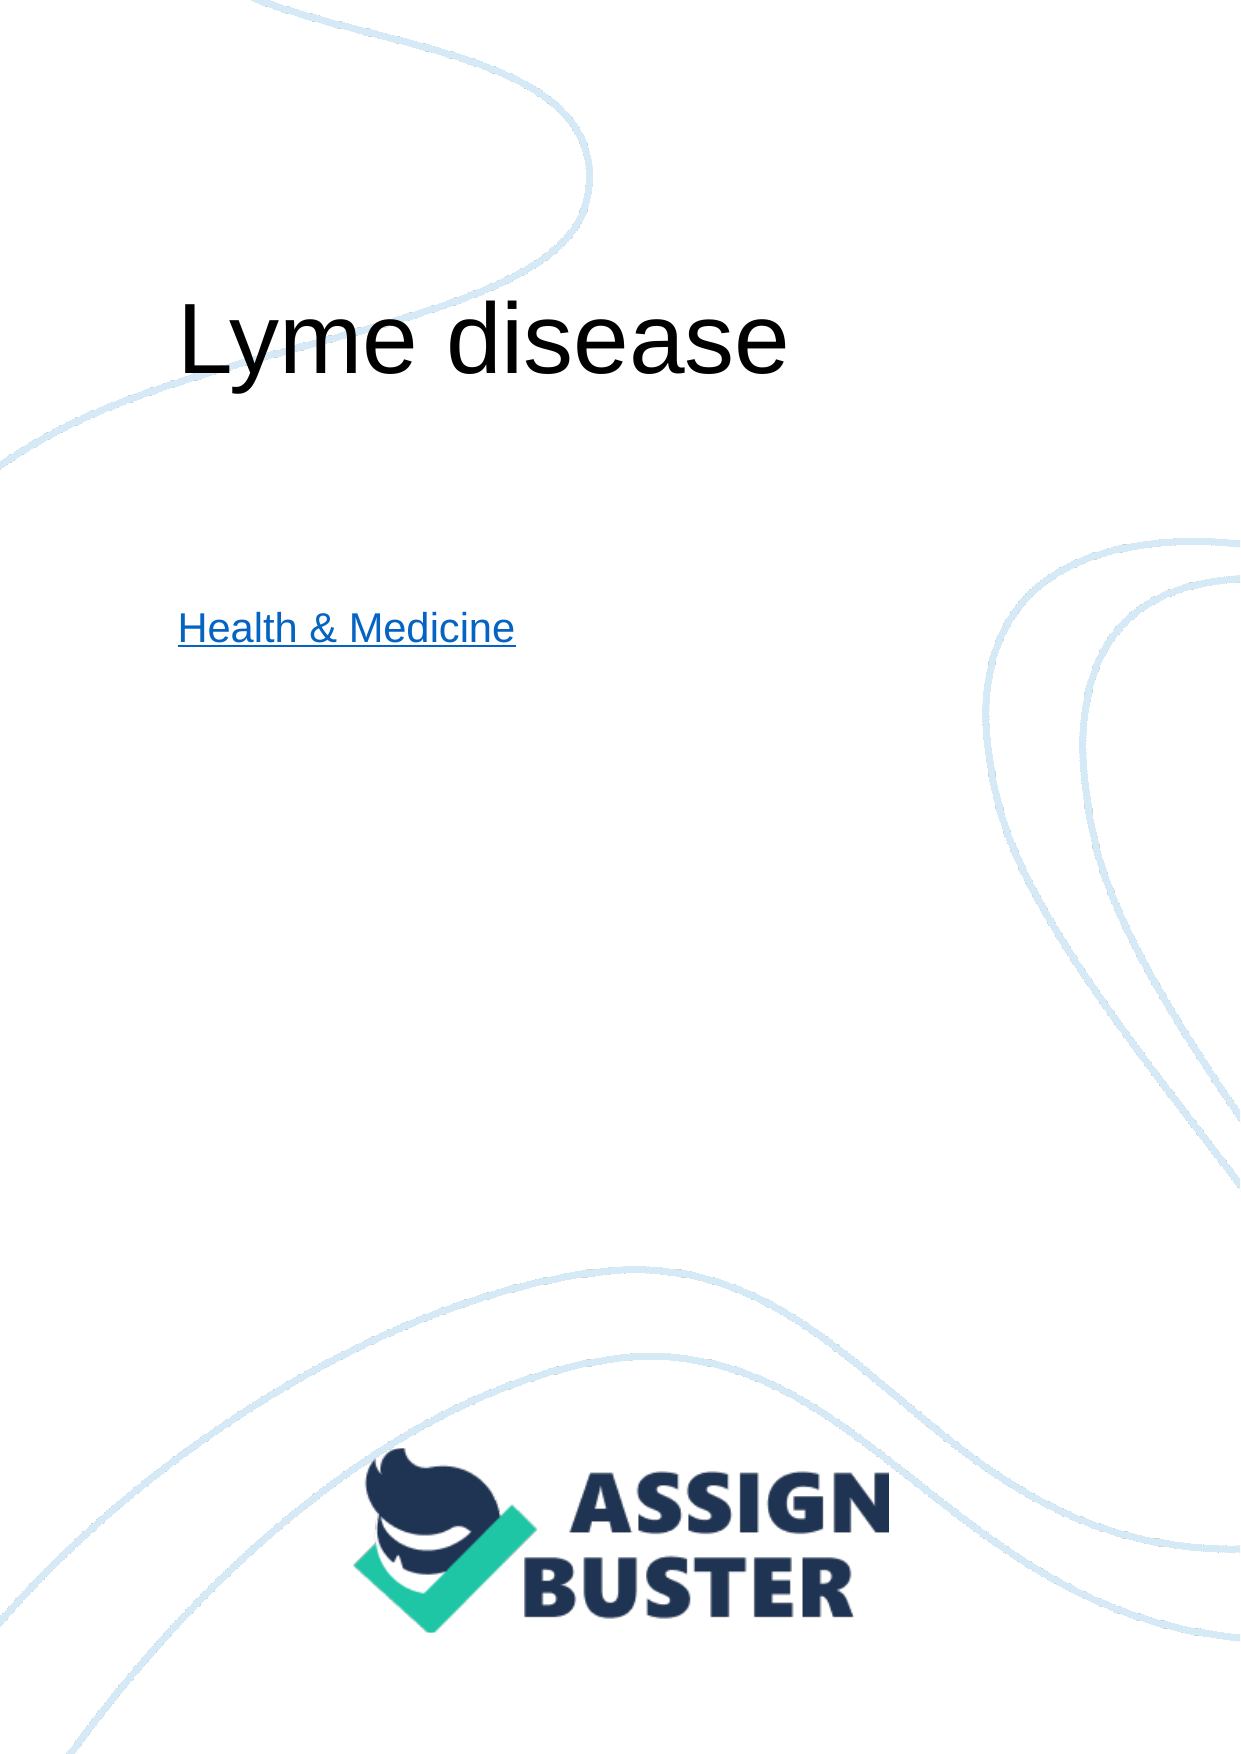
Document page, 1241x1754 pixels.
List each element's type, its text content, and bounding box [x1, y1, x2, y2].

subtitle Lyme disease [177, 279, 1152, 394]
picture [0, 0, 1241, 1754]
text Health & Medicine [177, 604, 1152, 652]
